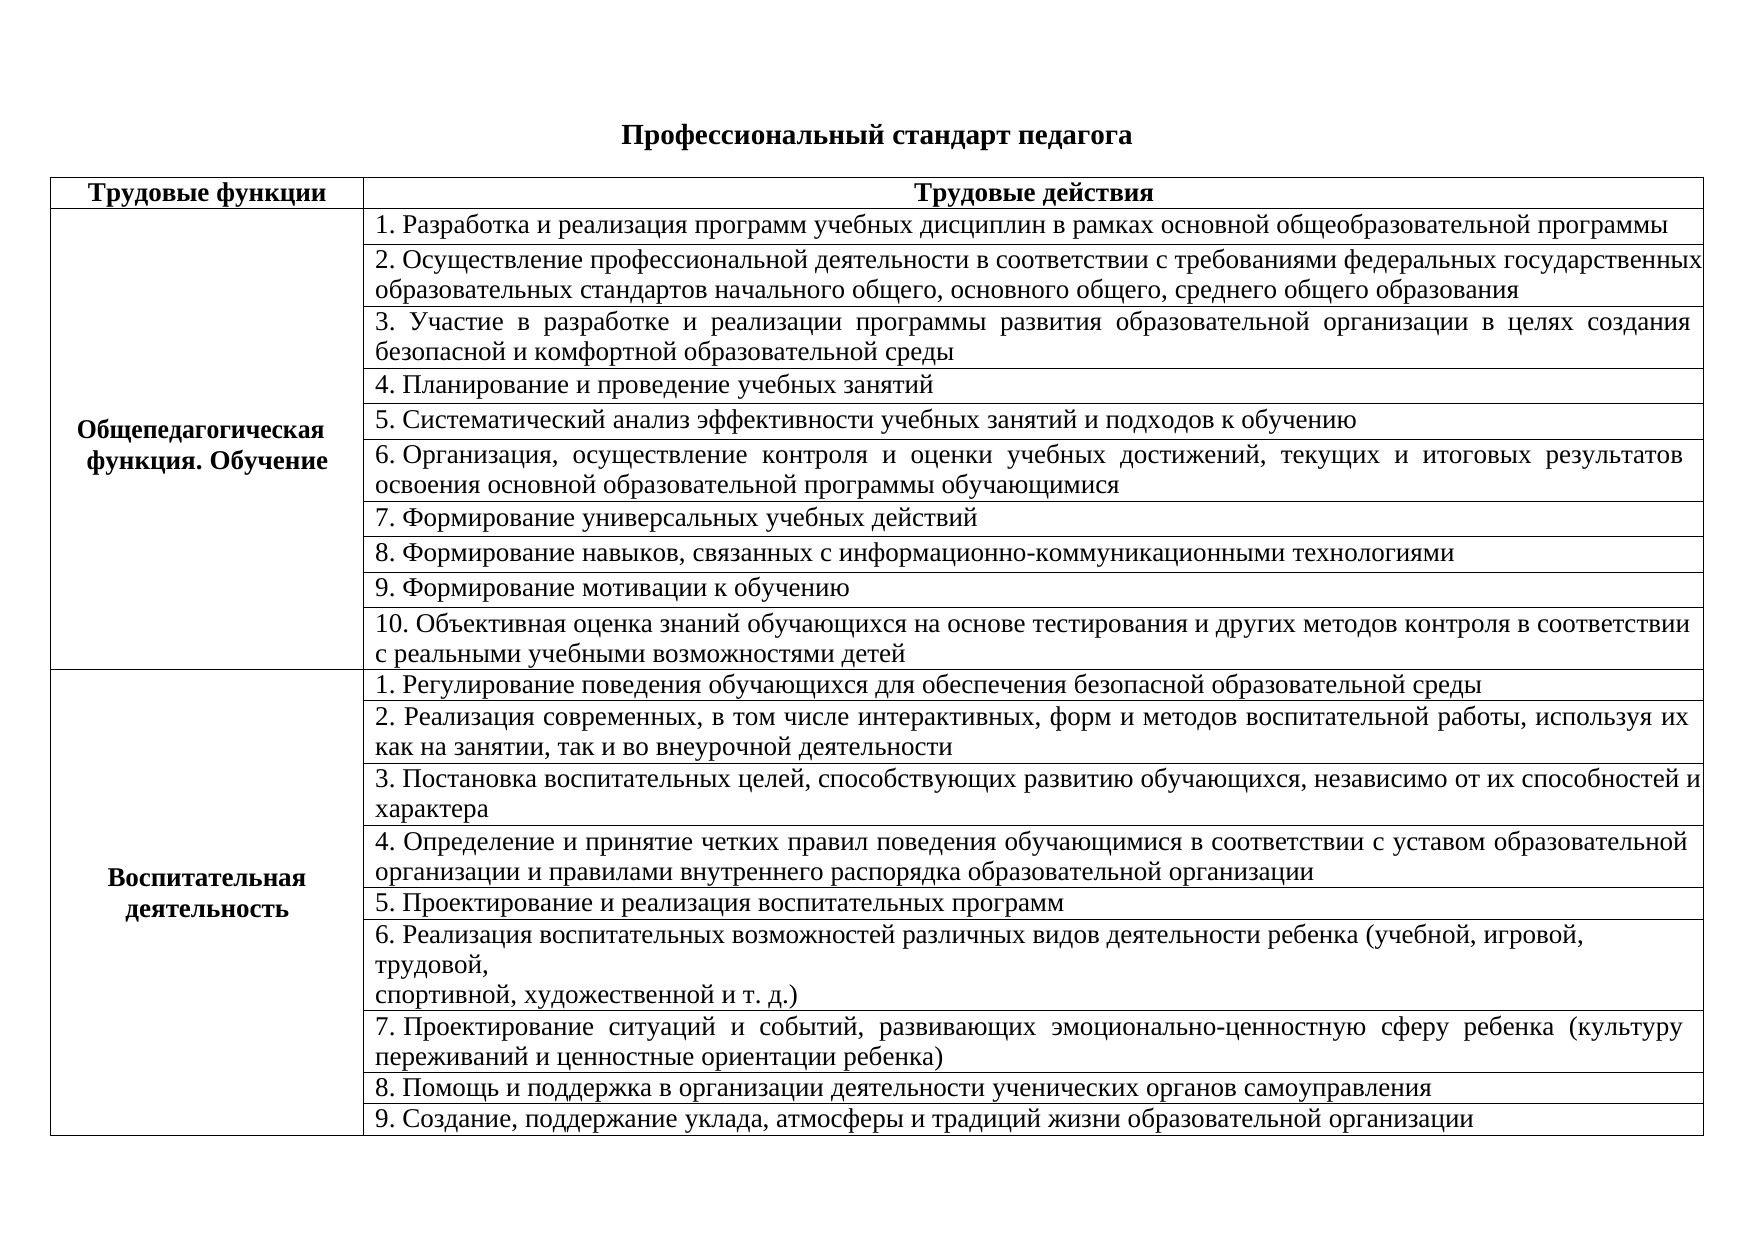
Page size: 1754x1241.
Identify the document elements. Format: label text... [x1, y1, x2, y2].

table_cell 7. Формирование универсальных учебных действий [364, 502, 1703, 536]
table_cell 6. Реализация воспитательных возможностей различных видов деятельности ребенка (учебной, игровой, трудовой, спортивной, художественной и т. д.) [364, 920, 1703, 1010]
table_cell 1. Регулирование поведения обучающихся для обеспечения безопасной образовательной среды [364, 670, 1703, 700]
subtitle Профессиональный стандарт педагога [620, 117, 1134, 151]
table_cell 2. Осуществление профессиональной деятельности в соответствии с требованиями федеральных государственных образовательных стандартов начального общего, основного общего, среднего общего образования [364, 245, 1703, 306]
table_header Трудовые действия [364, 178, 1703, 208]
table_cell 4. Определение и принятие четких правил поведения обучающимися в соответствии с уставом образовательной организации и правилами внутреннего распорядка образовательной организации [364, 826, 1703, 887]
table_cell 5. Систематический анализ эффективности учебных занятий и подходов к обучению [364, 404, 1703, 439]
table_cell Общепедагогическая функция. Обучение [51, 209, 363, 669]
table_header Трудовые функции [51, 178, 363, 208]
table_cell 5. Проектирование и реализация воспитательных программ [364, 888, 1703, 918]
table_cell 8. Формирование навыков, связанных с информационно-коммуникационными технологиями [364, 537, 1703, 572]
table_cell 6. Организация, осуществление контроля и оценки учебных достижений, текущих и итоговых результатов освоения основной образовательной программы обучающимися [364, 440, 1703, 501]
table_cell 10. Объективная оценка знаний обучающихся на основе тестирования и других методов контроля в соответствии с реальными учебными возможностями детей [364, 608, 1703, 669]
table_cell 9. Создание, поддержание уклада, атмосферы и традиций жизни образовательной организации [364, 1104, 1703, 1134]
table_cell 2. Реализация современных, в том числе интерактивных, форм и методов воспитательной работы, используя их как на занятии, так и во внеурочной деятельности [364, 701, 1703, 763]
table_cell 7. Проектирование ситуаций и событий, развивающих эмоционально-ценностную сферу ребенка (культуру переживаний и ценностные ориентации ребенка) [364, 1011, 1703, 1072]
table_cell 3. Участие в разработке и реализации программы развития образовательной организации в целях создания безопасной и комфортной образовательной среды [364, 307, 1703, 368]
table_cell 4. Планирование и проведение учебных занятий [364, 369, 1703, 403]
table_cell 8. Помощь и поддержка в организации деятельности ученических органов самоуправления [364, 1073, 1703, 1103]
table_cell Воспитательная деятельность [51, 670, 363, 1134]
table_cell 9. Формирование мотивации к обучению [364, 573, 1703, 607]
table_cell 1. Разработка и реализация программ учебных дисциплин в рамках основной общеобразовательной программы [364, 209, 1703, 243]
table_cell 3. Постановка воспитательных целей, способствующих развитию обучающихся, независимо от их способностей и характера [364, 764, 1703, 825]
